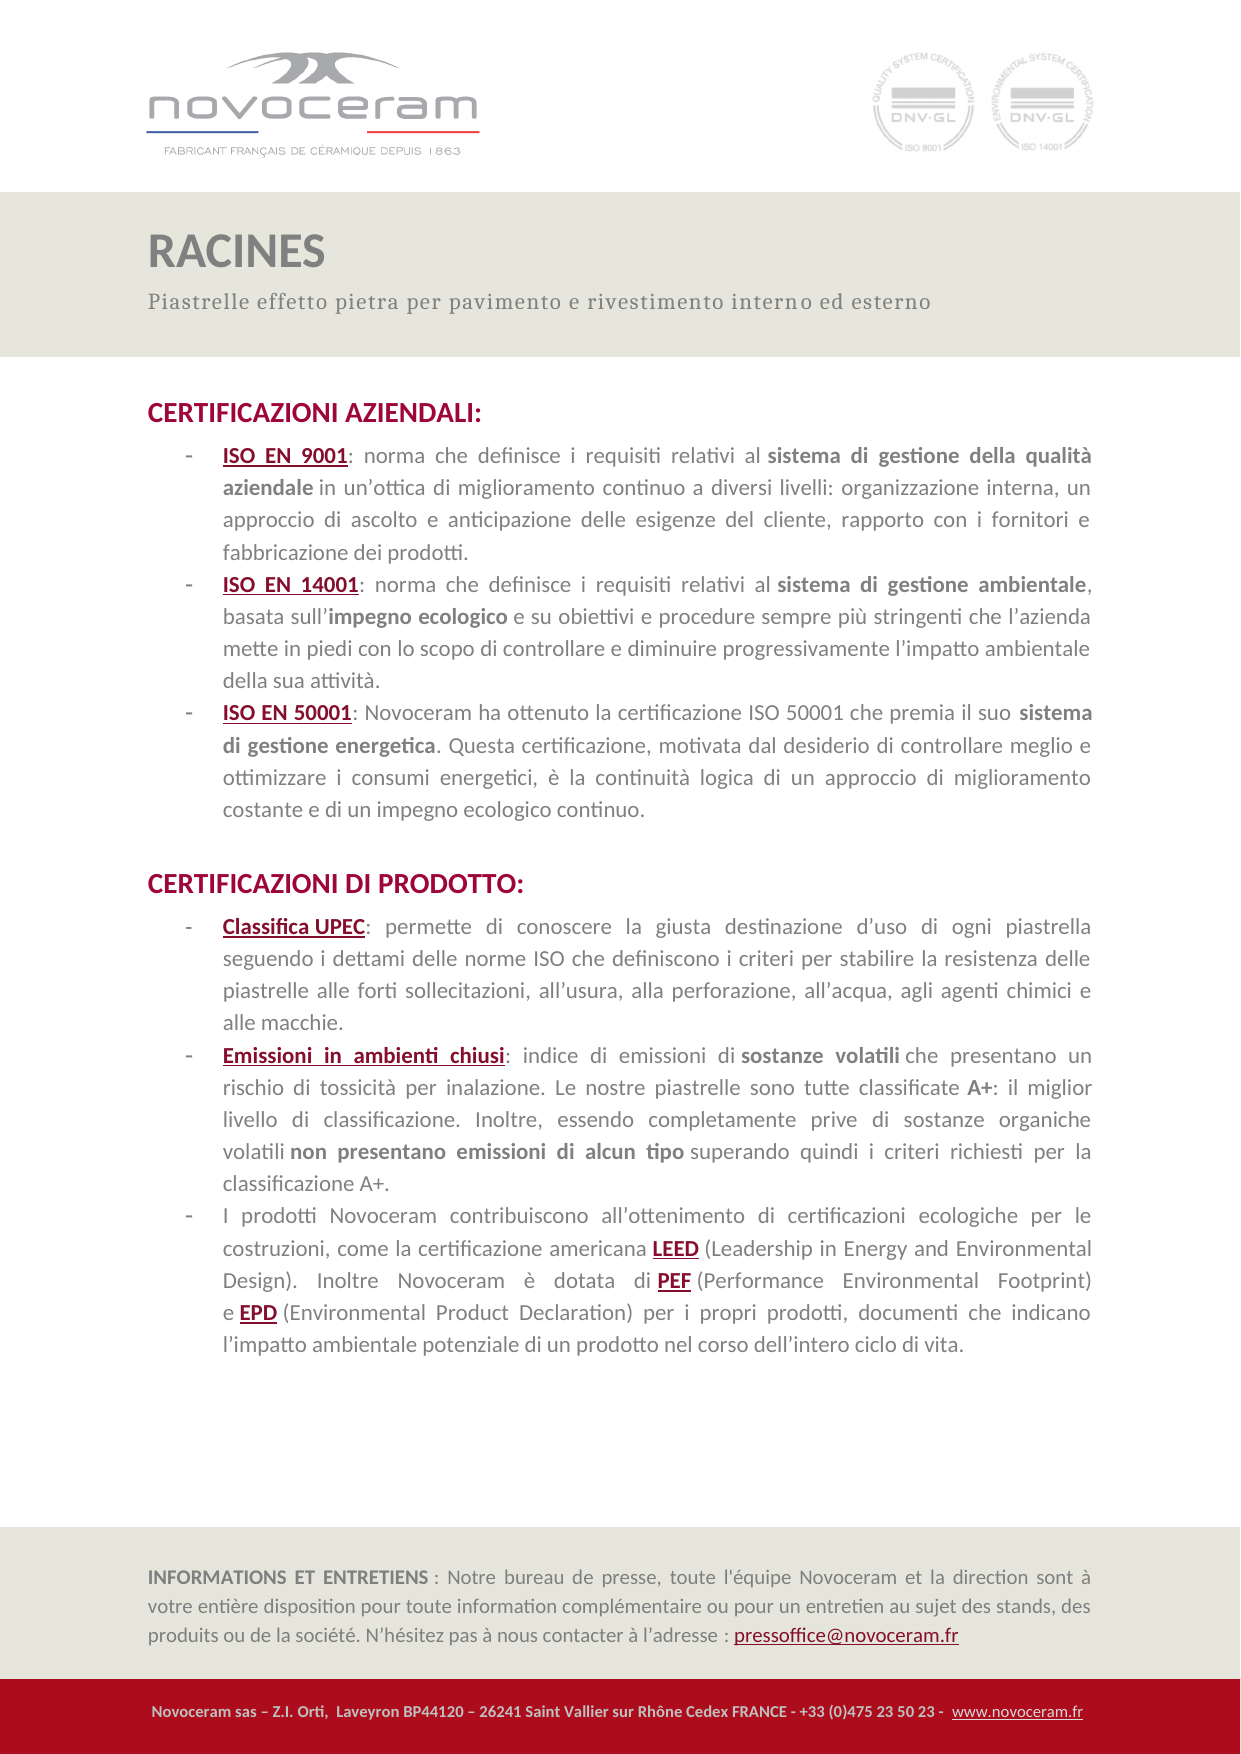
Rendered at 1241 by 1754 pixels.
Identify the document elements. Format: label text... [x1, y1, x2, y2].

list Classifica UPEC: permette di conoscere la giusta destinazione d’uso di ogni piastrella seguendo i dettami delle norme ISO che definiscono i criteri per stabilire la resistenza delle piastrelle alle forti sollecitazioni, all’usura, alla perforazione, all’acqua, agli agenti chimici e alle macchie. [185, 912, 1092, 1037]
list ISO EN 9001: norma che definisce i requisiti relativi al sistema di gestione della qualità aziendale in un’ottica di miglioramento continuo a diversi livelli: organizzazione interna, un approccio di ascolto e anticipazione delle esigenze del cliente, rapporto con i fornitori e fabbricazione dei prodotti. [185, 441, 1092, 566]
subtitle CERTIFICAZIONI AZIENDALI: [148, 394, 1092, 429]
picture [0, 1527, 1241, 1679]
subtitle CERTIFICAZIONI DI PRODOTTO: [148, 865, 1092, 900]
subtitle Piastrelle effetto pietra per pavimento e rivestimento interno ed esterno [148, 289, 1092, 315]
list I prodotti Novoceram contribuiscono all’ottenimento di certificazioni ecologiche per le costruzioni, come la certificazione americana LEED (Leadership in Energy and Environmental Design). Inoltre Novoceram è dotata di PEF (Performance Environmental Footprint) e EPD (Environmental Product Declaration) per i propri prodotti, documenti che indicano l’impatto ambientale potenziale di un prodotto nel corso dell’intero ciclo di vita. [185, 1202, 1092, 1358]
title RACINES [148, 218, 1092, 279]
list Emissioni in ambienti chiusi: indice di emissioni di sostanze volatili che presentano un rischio di tossicità per inalazione. Le nostre piastrelle sono tutte classificate A+: il miglior livello di classificazione. Inoltre, essendo completamente prive di sostanze organiche volatili non presentano emissioni di alcun tipo superando quindi i criteri richiesti per la classificazione A+. [185, 1041, 1092, 1197]
list ISO EN 50001: Novoceram ha ottenuto la certificazione ISO 50001 che premia il suo sistema di gestione energetica. Questa certificazione, motivata dal desiderio di controllare meglio e ottimizzare i consumi energetici, è la continuità logica di un approccio di miglioramento costante e di un impegno ecologico continuo. [185, 698, 1092, 823]
picture [0, 0, 1241, 191]
picture [0, 192, 1241, 357]
list ISO EN 14001: norma che definisce i requisiti relativi al sistema di gestione ambientale, basata sull’impegno ecologico e su obiettivi e procedure sempre più stringenti che l’azienda mette in piedi con lo scopo di controllare e diminuire progressivamente l’impatto ambientale della sua attività. [185, 570, 1092, 694]
